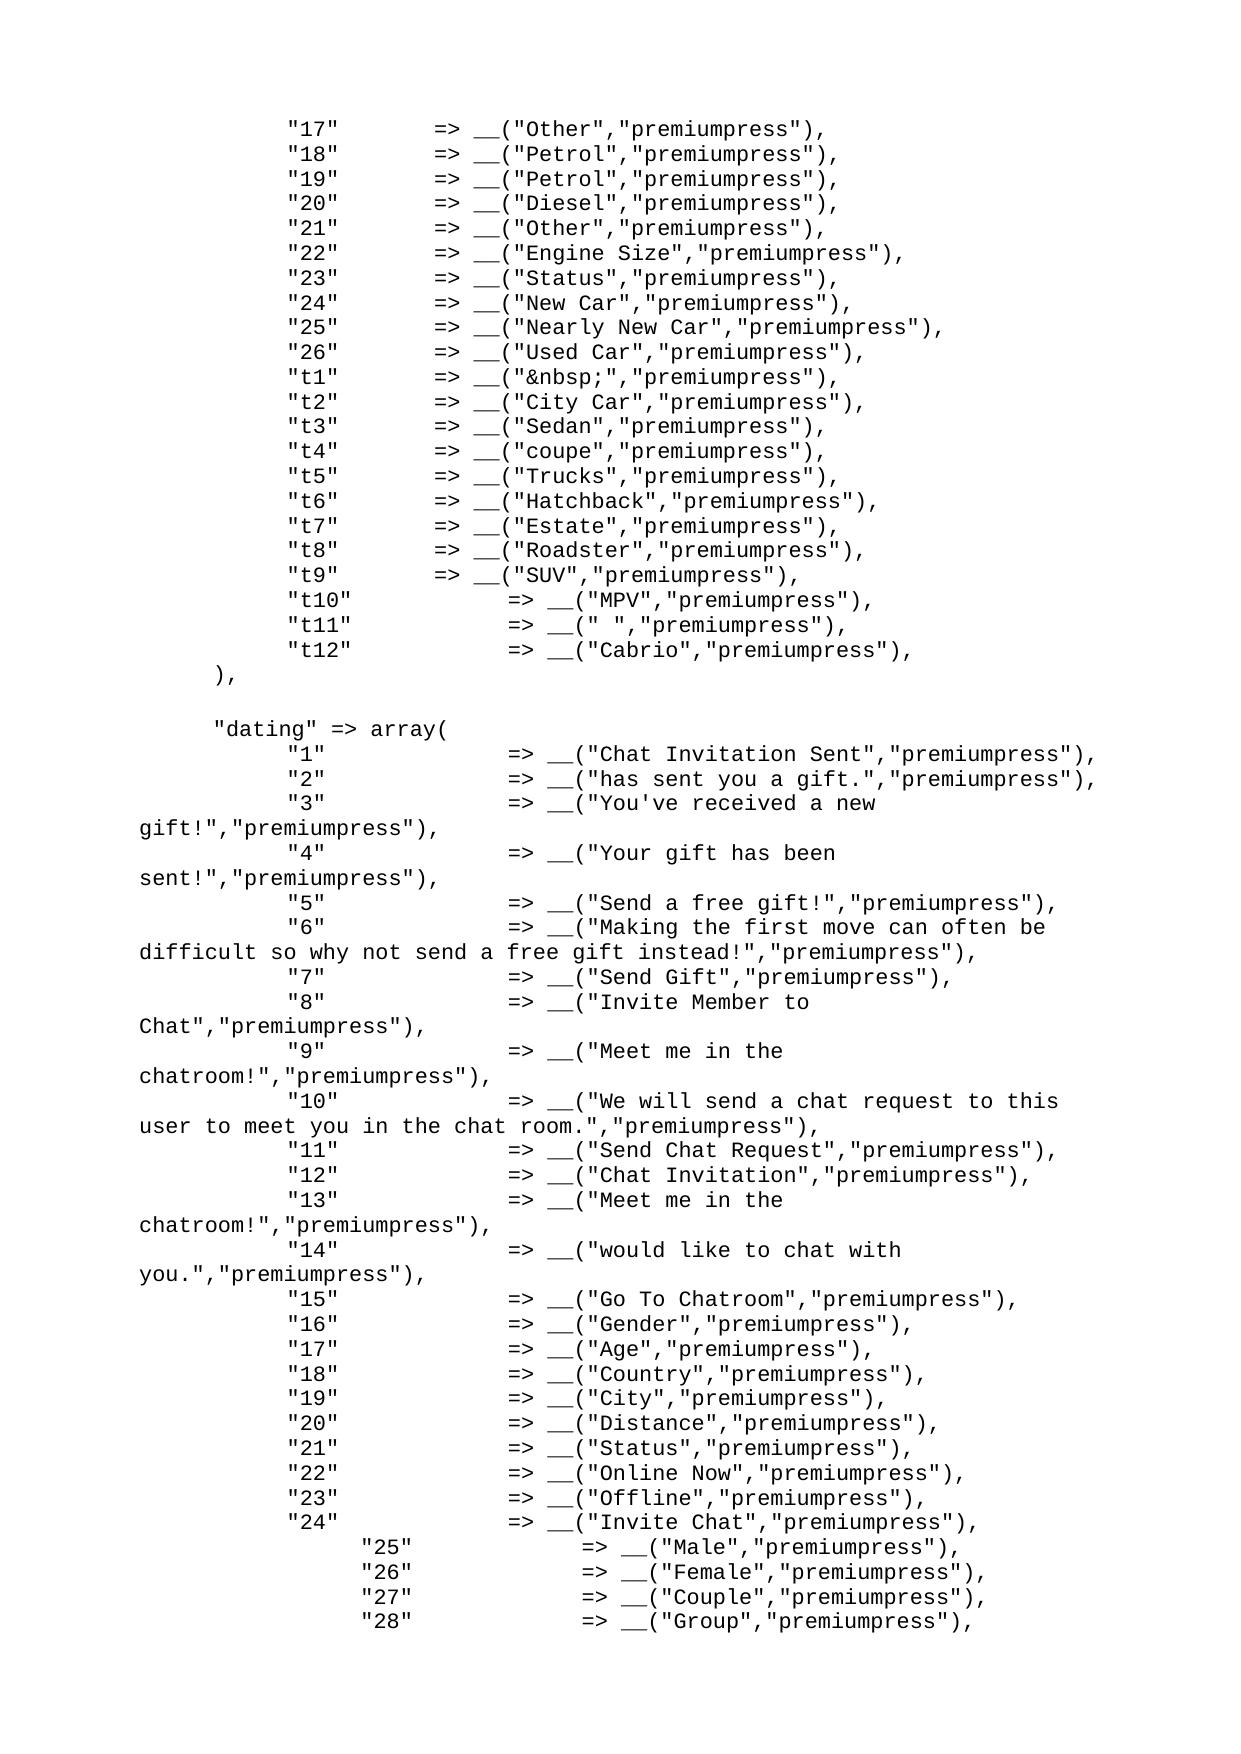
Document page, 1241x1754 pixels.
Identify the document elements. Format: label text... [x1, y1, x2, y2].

text "12" => __("Chat Invitation","premiumpress"), [139, 1164, 1101, 1189]
text "2" => __("has sent you a gift.","premiumpress"), [139, 768, 1101, 792]
text "4" => __("Your gift has been sent!","premiumpress"), [139, 842, 1101, 892]
text "t5" => __("Trucks","premiumpress"), [139, 465, 1101, 490]
text "t12" => __("Cabrio","premiumpress"), [139, 639, 1101, 663]
text "t3" => __("Sedan","premiumpress"), [139, 416, 1101, 440]
text "14" => __("would like to chat with you.","premiumpress"), [139, 1239, 1101, 1288]
text "25" => __("Male","premiumpress"), [139, 1536, 1101, 1561]
text "6" => __("Making the first move can often be difficult so why not send a free gift instead!","premiumpress"), [139, 916, 1101, 966]
text "16" => __("Gender","premiumpress"), [139, 1313, 1101, 1338]
text "18" => __("Country","premiumpress"), [139, 1363, 1101, 1387]
text "15" => __("Go To Chatroom","premiumpress"), [139, 1288, 1101, 1313]
text "21" => __("Status","premiumpress"), [139, 1437, 1101, 1462]
text "5" => __("Send a free gift!","premiumpress"), [139, 892, 1101, 916]
text "24" => __("Invite Chat","premiumpress"), [139, 1511, 1101, 1536]
text "20" => __("Distance","premiumpress"), [139, 1412, 1101, 1437]
text "7" => __("Send Gift","premiumpress"), [139, 966, 1101, 991]
text "t9" => __("SUV","premiumpress"), [139, 564, 1101, 589]
text "t1" => __("&nbsp;","premiumpress"), [139, 366, 1101, 391]
text "24" => __("New Car","premiumpress"), [139, 292, 1101, 316]
text ), [139, 663, 1101, 688]
text "1" => __("Chat Invitation Sent","premiumpress"), [139, 743, 1101, 768]
text "11" => __("Send Chat Request","premiumpress"), [139, 1139, 1101, 1164]
text "t8" => __("Roadster","premiumpress"), [139, 539, 1101, 564]
text "t10" => __("MPV","premiumpress"), [139, 589, 1101, 614]
text "18" => __("Petrol","premiumpress"), [139, 143, 1101, 168]
text "19" => __("Petrol","premiumpress"), [139, 168, 1101, 192]
text "dating" => array( [139, 718, 1101, 743]
text "20" => __("Diesel","premiumpress"), [139, 192, 1101, 217]
text "10" => __("We will send a chat request to this user to meet you in the chat room.","premiumpress"), [139, 1090, 1101, 1139]
text "t11" => __(" ","premiumpress"), [139, 614, 1101, 639]
text "t6" => __("Hatchback","premiumpress"), [139, 490, 1101, 515]
text "t7" => __("Estate","premiumpress"), [139, 515, 1101, 539]
text "17" => __("Age","premiumpress"), [139, 1338, 1101, 1363]
text "19" => __("City","premiumpress"), [139, 1387, 1101, 1412]
text "27" => __("Couple","premiumpress"), [139, 1586, 1101, 1611]
text "t2" => __("City Car","premiumpress"), [139, 391, 1101, 416]
text "26" => __("Used Car","premiumpress"), [139, 341, 1101, 366]
text "8" => __("Invite Member to Chat","premiumpress"), [139, 991, 1101, 1040]
text "9" => __("Meet me in the chatroom!","premiumpress"), [139, 1040, 1101, 1090]
text "28" => __("Group","premiumpress"), [139, 1611, 1101, 1635]
text "t4" => __("coupe","premiumpress"), [139, 440, 1101, 465]
text "17" => __("Other","premiumpress"), [139, 118, 1101, 143]
text "13" => __("Meet me in the chatroom!","premiumpress"), [139, 1189, 1101, 1239]
text "25" => __("Nearly New Car","premiumpress"), [139, 316, 1101, 341]
text "26" => __("Female","premiumpress"), [139, 1561, 1101, 1586]
text "22" => __("Online Now","premiumpress"), [139, 1462, 1101, 1487]
text "23" => __("Status","premiumpress"), [139, 267, 1101, 292]
text "22" => __("Engine Size","premiumpress"), [139, 242, 1101, 267]
text "23" => __("Offline","premiumpress"), [139, 1487, 1101, 1511]
text "21" => __("Other","premiumpress"), [139, 217, 1101, 242]
text "3" => __("You've received a new gift!","premiumpress"), [139, 792, 1101, 842]
